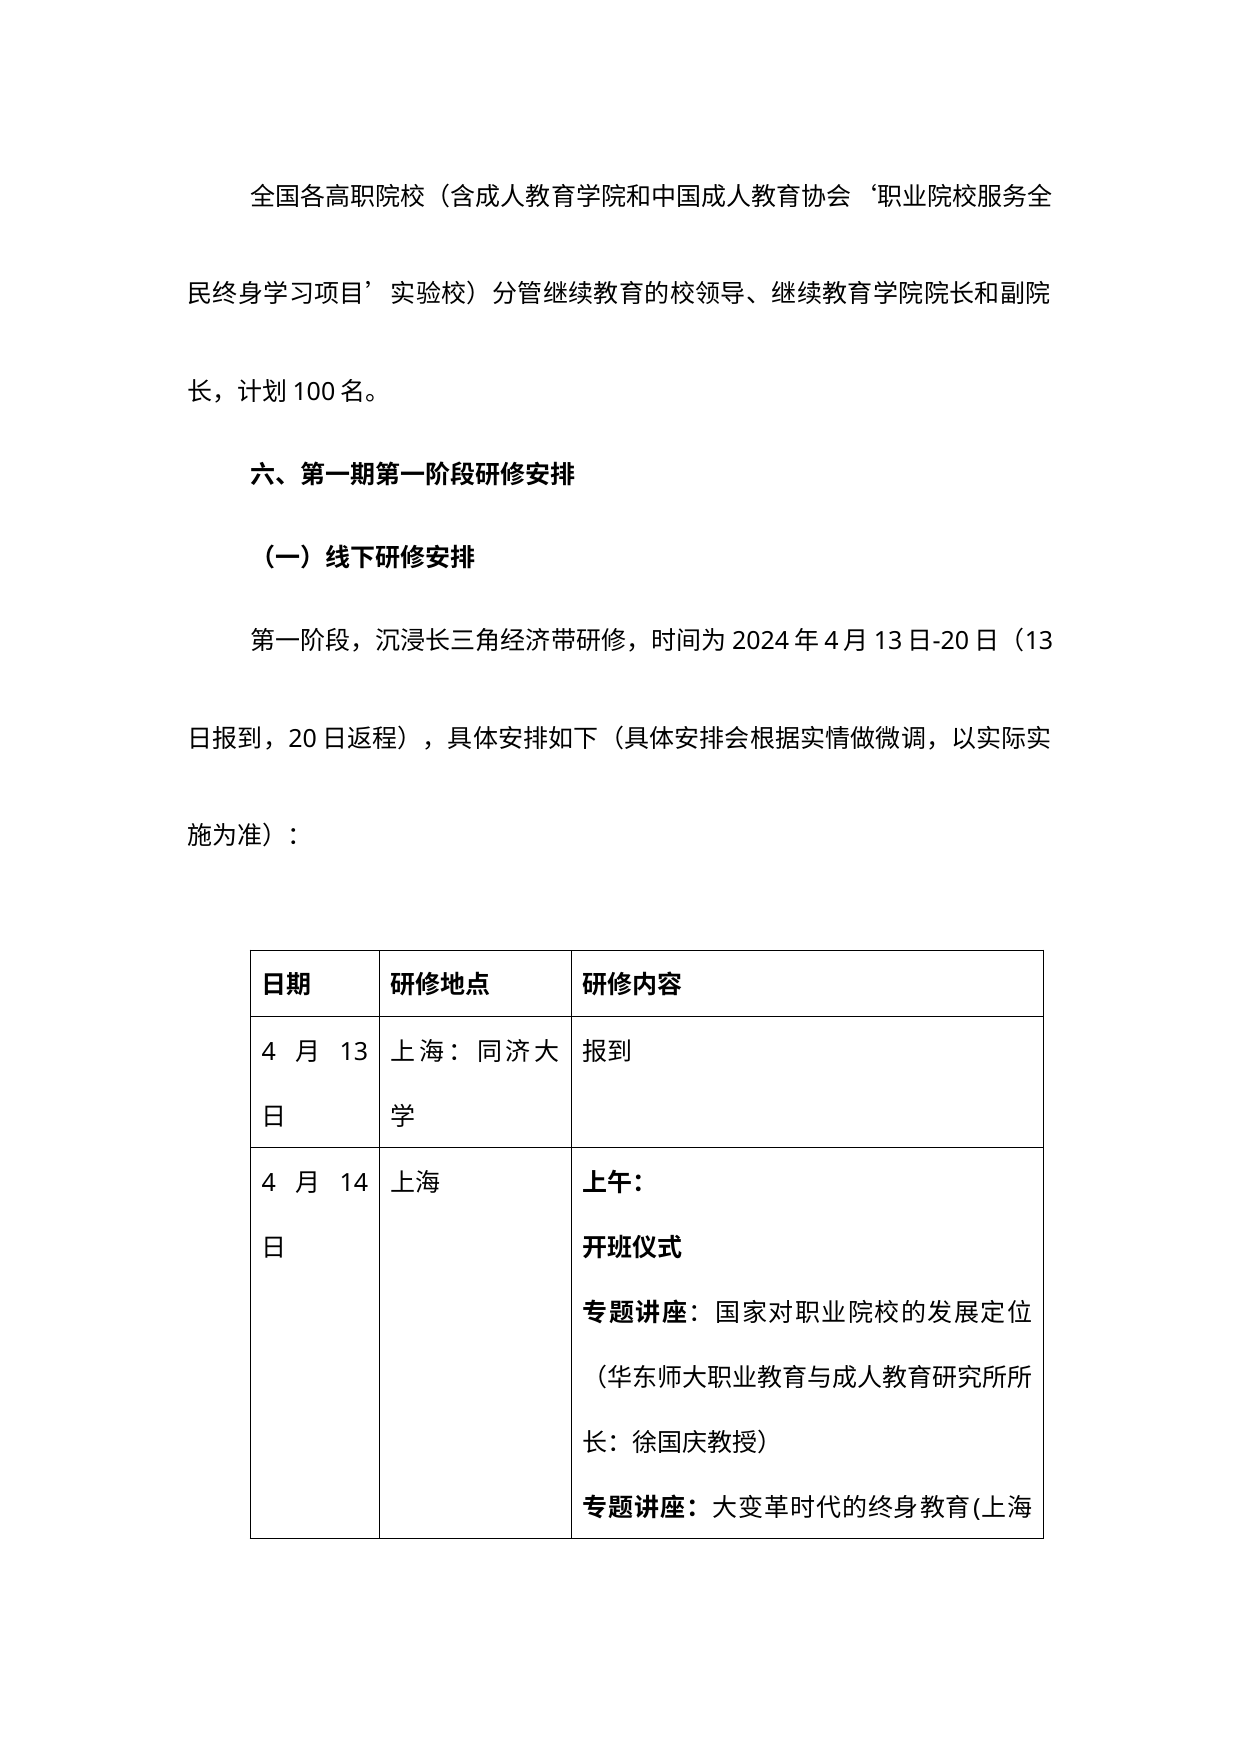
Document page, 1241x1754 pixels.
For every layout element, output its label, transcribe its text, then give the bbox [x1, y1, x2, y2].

table_cell 4月14日 [251, 1148, 379, 1538]
table_cell 上海 [380, 1148, 571, 1538]
text （一）线下研修安排 [187, 523, 1053, 588]
text 六、第一期第一阶段研修安排 [187, 440, 1053, 505]
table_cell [572, 1148, 1043, 1538]
table_header 研修内容 [572, 951, 1043, 1016]
table_cell 4月13日 [251, 1017, 379, 1147]
table_cell 上海：同济大学 [380, 1017, 571, 1147]
text 全国各高职院校（含成人教育学院和中国成人教育协会‘职业院校服务全民终身学习项目’实验校）分管继续教育的校领导、继续教育学院院长和副院长，计划100名。 [187, 162, 1053, 422]
text 第一阶段，沉浸长三角经济带研修，时间为2024年4月13日-20日（13日报到，20日返程），具体安排如下（具体安排会根据实情做微调，以实际实施为准）： [187, 606, 1053, 866]
table_cell 报到 [572, 1017, 1043, 1147]
table_header 日期 [251, 951, 379, 1016]
table_header 研修地点 [380, 951, 571, 1016]
